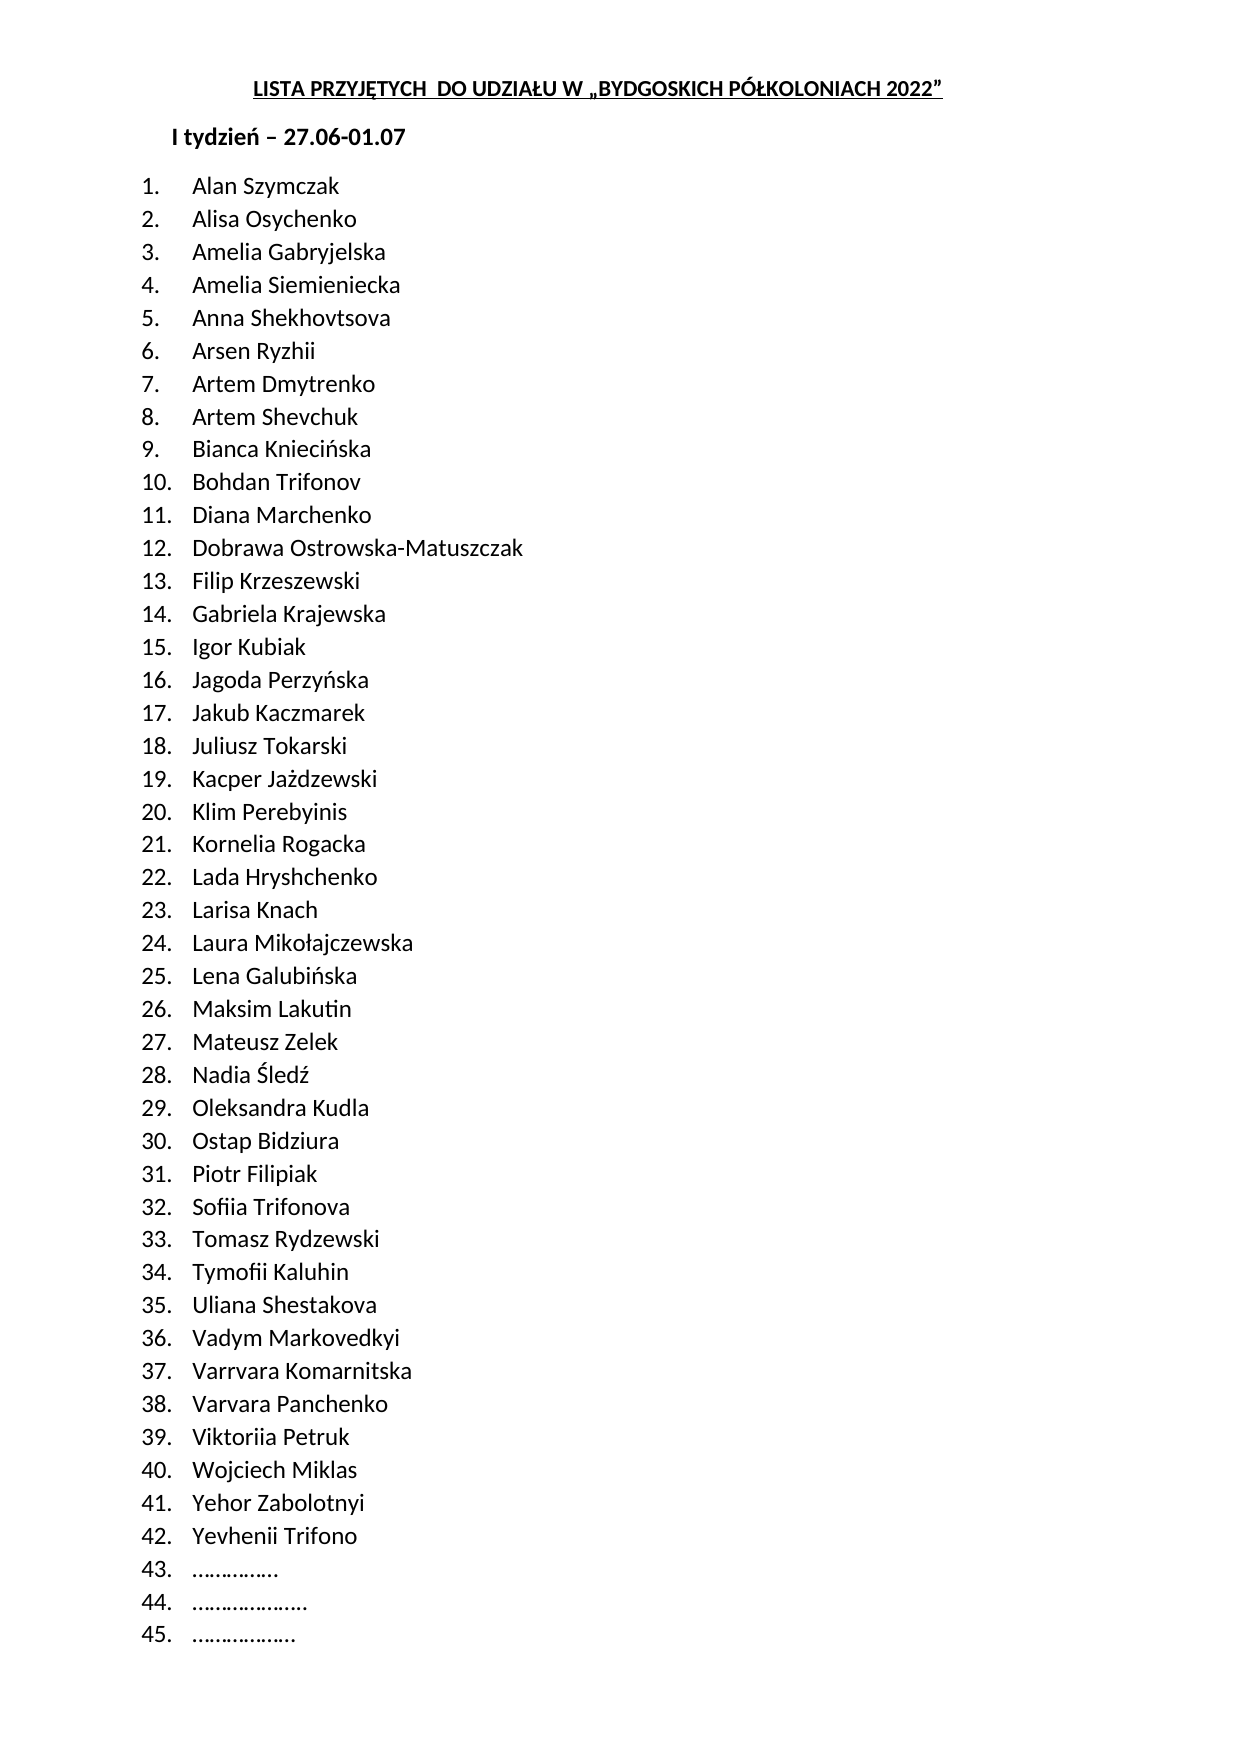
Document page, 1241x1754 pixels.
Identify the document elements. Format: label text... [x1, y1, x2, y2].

list Alisa Osychenko [141, 203, 1093, 234]
list Jagoda Perzyńska [141, 664, 1093, 694]
list Dobrawa Ostrowska-Matuszczak [141, 532, 1093, 563]
list …………… [141, 1553, 1093, 1583]
list Lada Hryshchenko [141, 862, 1093, 892]
list Maksim Lakutin [141, 993, 1093, 1024]
text I tydzień – 27.06-01.07 [103, 121, 1093, 151]
list Laura Mikołajczewska [141, 927, 1093, 958]
list Bianca Kniecińska [141, 434, 1093, 464]
list Tymofii Kaluhin [141, 1257, 1093, 1287]
list Kornelia Rogacka [141, 829, 1093, 859]
list Uliana Shestakova [141, 1289, 1093, 1320]
list Jakub Kaczmarek [141, 697, 1093, 727]
list ……………… [141, 1619, 1093, 1649]
list Amelia Siemieniecka [141, 269, 1093, 299]
list Arsen Ryzhii [141, 335, 1093, 365]
list Sofiia Trifonova [141, 1191, 1093, 1221]
list Artem Dmytrenko [141, 368, 1093, 398]
list Igor Kubiak [141, 631, 1093, 662]
list Diana Marchenko [141, 499, 1093, 530]
list Wojciech Miklas [141, 1454, 1093, 1484]
list Alan Szymczak [141, 170, 1093, 201]
list Kacper Jażdzewski [141, 763, 1093, 793]
list Gabriela Krajewska [141, 598, 1093, 629]
list Nadia Śledź [141, 1059, 1093, 1089]
list ……………….. [141, 1586, 1093, 1616]
list Anna Shekhovtsova [141, 302, 1093, 332]
list Ostap Bidziura [141, 1125, 1093, 1155]
text LISTA PRZYJĘTYCH DO UDZIAŁU W „BYDGOSKICH PÓŁKOLONIACH 2022” [103, 74, 1093, 102]
list Lena Galubińska [141, 960, 1093, 991]
list Amelia Gabryjelska [141, 236, 1093, 267]
list Vadym Markovedkyi [141, 1322, 1093, 1353]
list Filip Krzeszewski [141, 565, 1093, 596]
list Yevhenii Trifono [141, 1520, 1093, 1550]
list Varvara Panchenko [141, 1388, 1093, 1419]
list Mateusz Zelek [141, 1026, 1093, 1057]
list Bohdan Trifonov [141, 467, 1093, 497]
list Juliusz Tokarski [141, 730, 1093, 760]
list Yehor Zabolotnyi [141, 1487, 1093, 1517]
list Artem Shevchuk [141, 401, 1093, 431]
list Viktoriia Petruk [141, 1421, 1093, 1452]
list Oleksandra Kudla [141, 1092, 1093, 1122]
list Larisa Knach [141, 894, 1093, 925]
list Varrvara Komarnitska [141, 1355, 1093, 1386]
list Piotr Filipiak [141, 1158, 1093, 1188]
list Klim Perebyinis [141, 796, 1093, 826]
list Tomasz Rydzewski [141, 1224, 1093, 1254]
